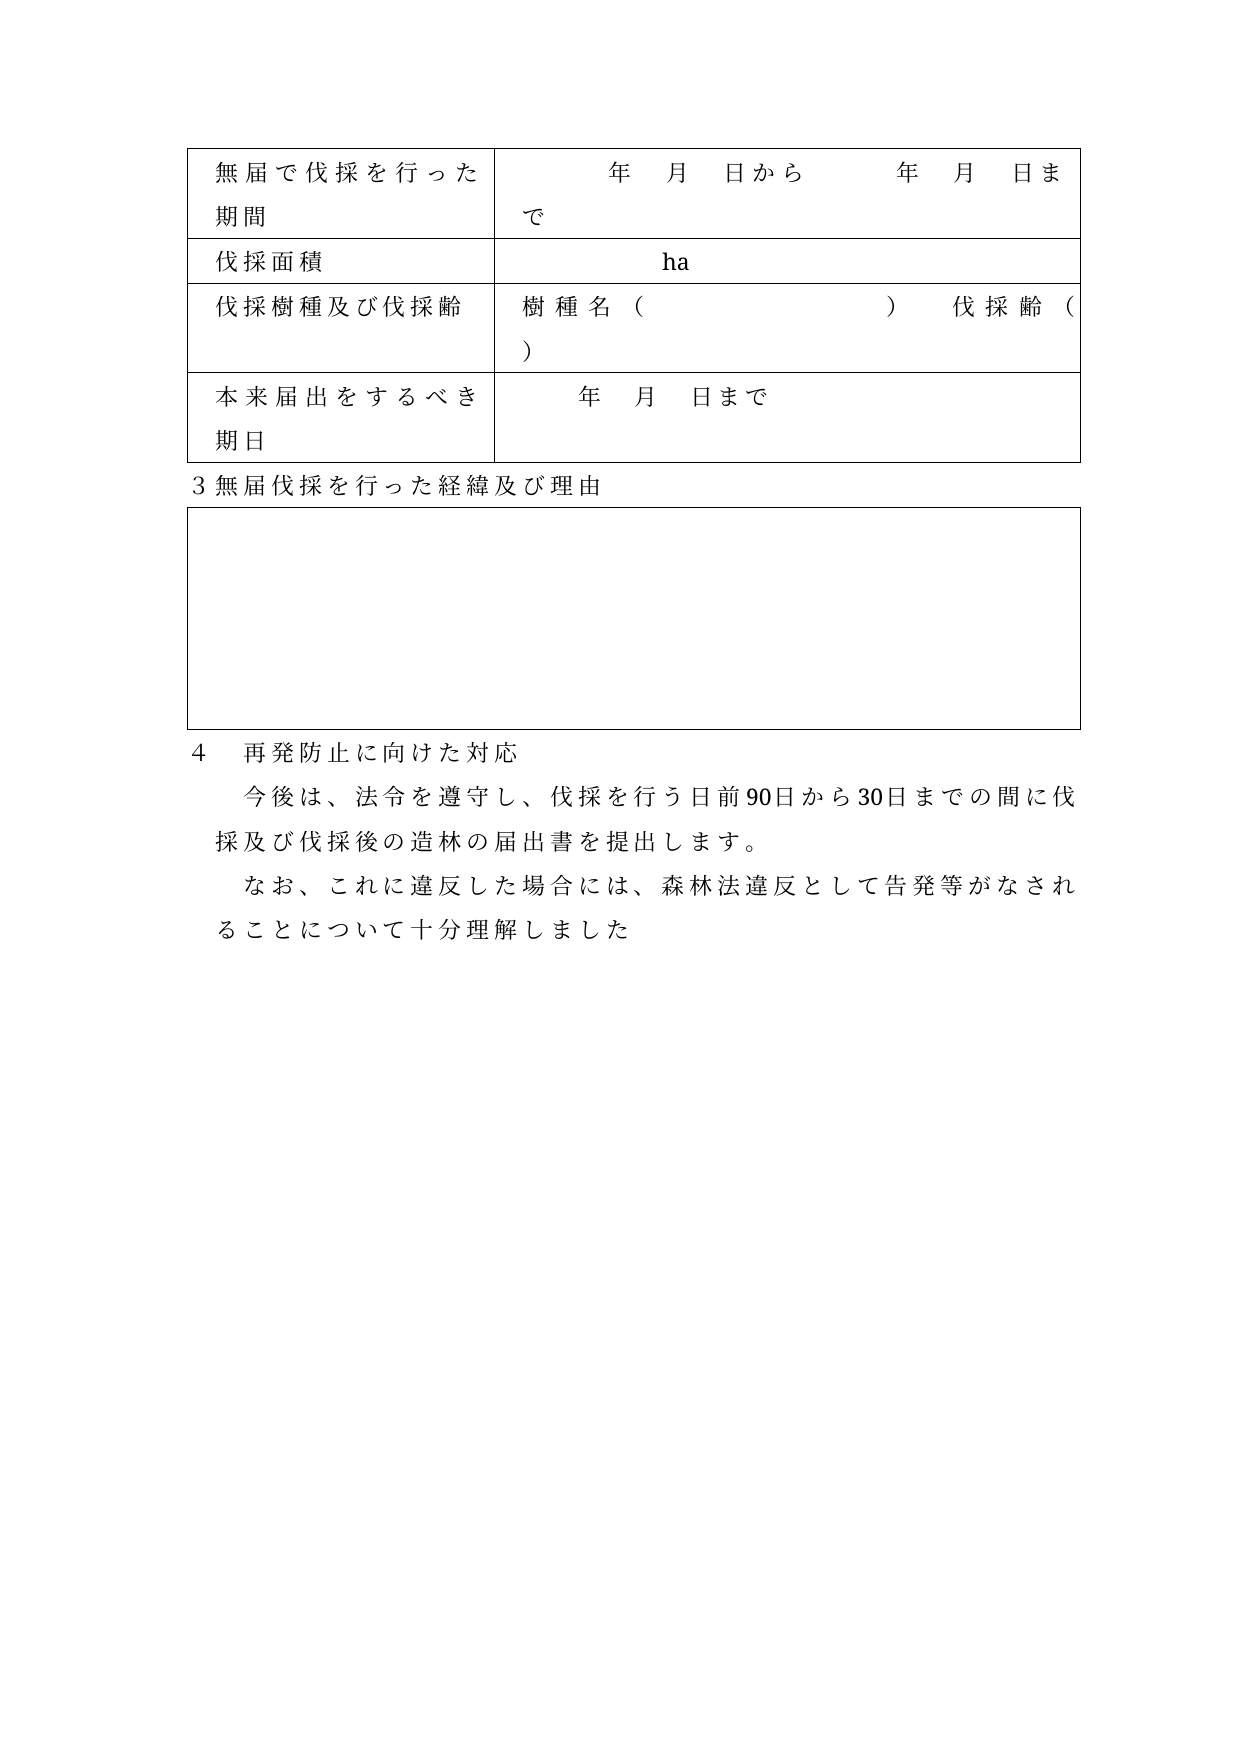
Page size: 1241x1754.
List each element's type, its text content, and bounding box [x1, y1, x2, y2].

table_cell 樹種名（ ） 伐採齢（ ） [495, 284, 1080, 372]
table_cell 年 月 日まで [495, 373, 1080, 462]
text なお、これに違反した場合には、森林法違反として告発等がなされることについて十分理解しました [159, 862, 1081, 951]
table_header 年 月 日から 年 月 日まで [495, 149, 1080, 238]
text ４ 再発防止に向けた対応 [159, 730, 1081, 774]
text 今後は、法令を遵守し、伐採を行う日前90日から30日までの間に伐採及び伐採後の造林の届出書を提出します。 [159, 774, 1081, 862]
table_cell 本来届出をするべき期日 [188, 373, 494, 462]
table_cell 伐採面積 [188, 239, 494, 283]
text ３無届伐採を行った経緯及び理由 [159, 463, 1081, 507]
table_header [188, 508, 1080, 729]
table_header 無届で伐採を行った期間 [188, 149, 494, 238]
table_cell 伐採樹種及び伐採齢 [188, 284, 494, 372]
table_cell ha [495, 239, 1080, 283]
